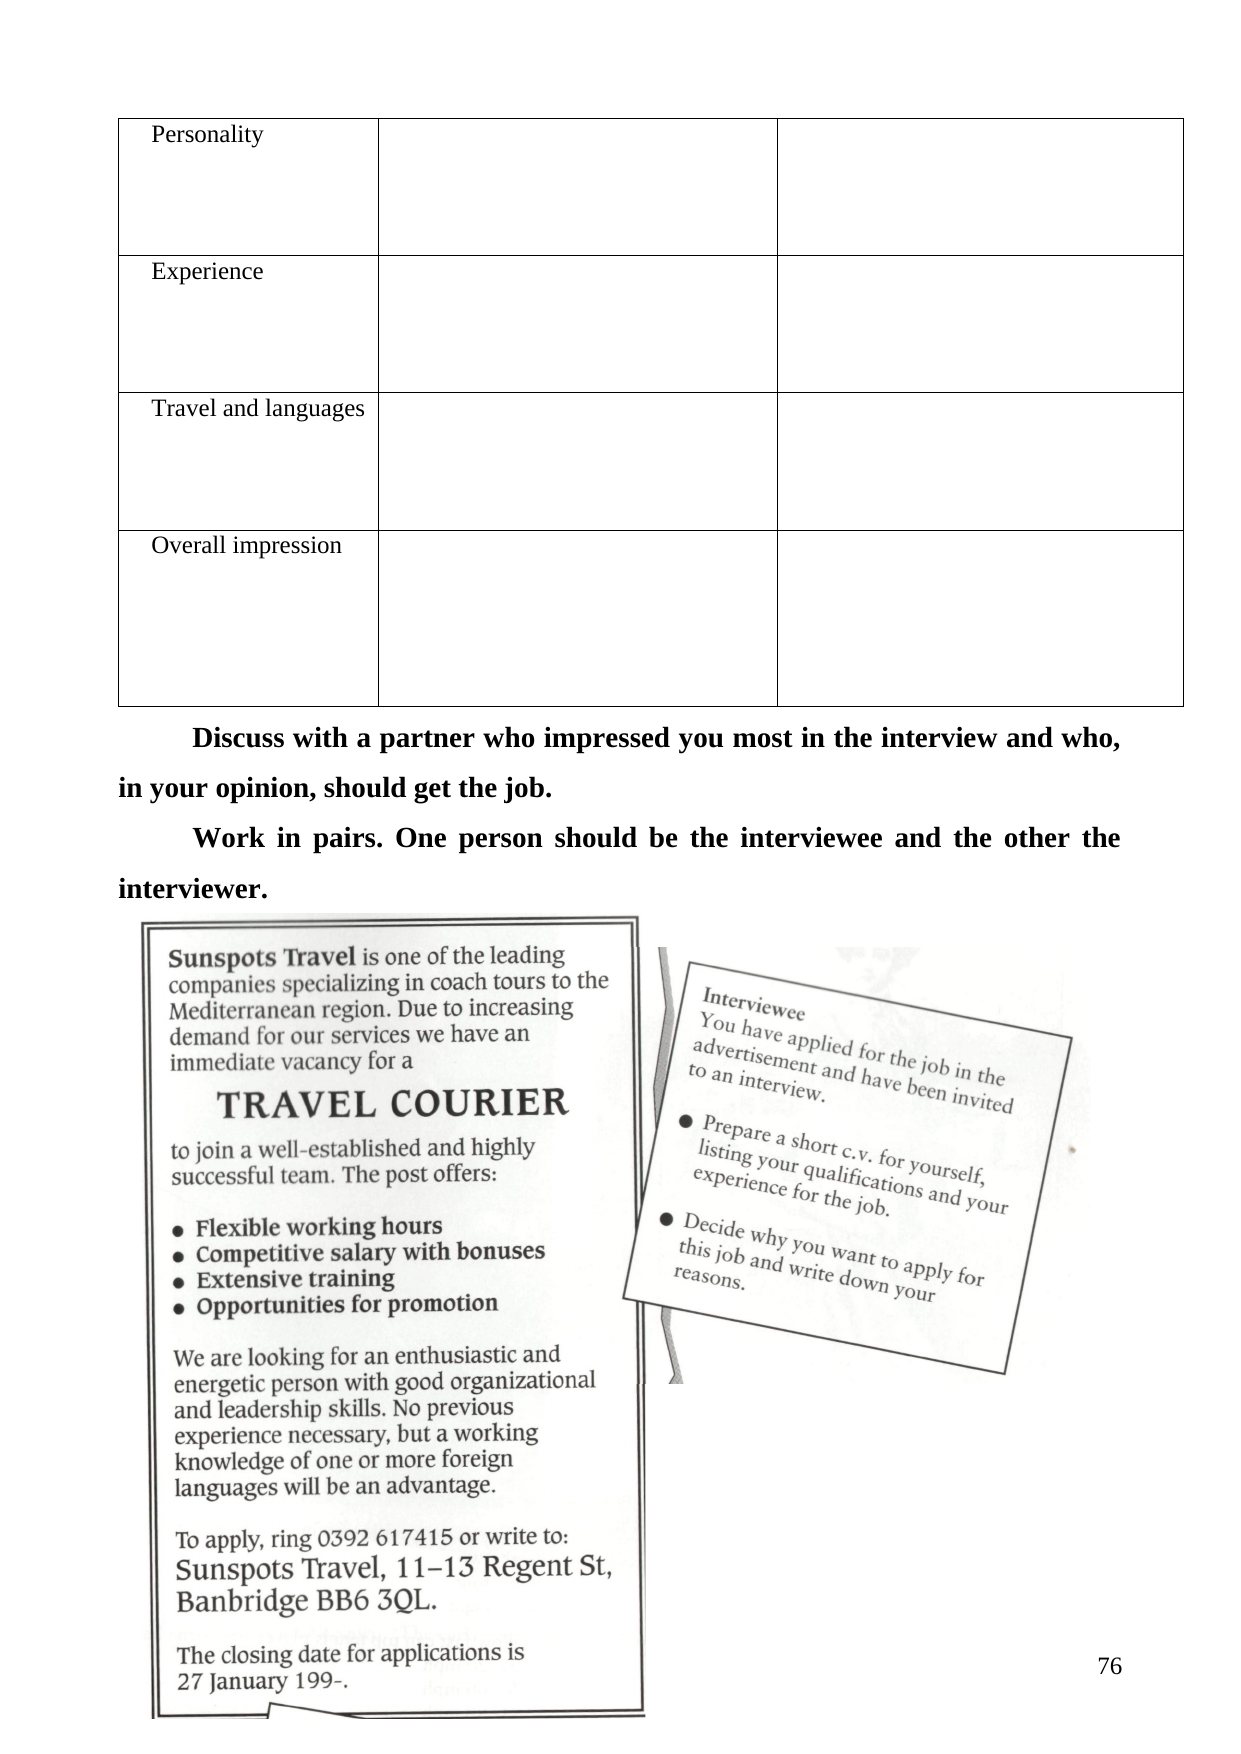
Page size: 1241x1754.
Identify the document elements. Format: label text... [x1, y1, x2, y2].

table_cell [778, 119, 1183, 255]
text Discuss with a partner who impressed you most in the interview and who, in your opinion, should get the job. [118, 720, 1122, 804]
table_cell Experience [119, 256, 378, 392]
table_cell [778, 531, 1183, 706]
table_cell [778, 393, 1183, 529]
text Work in pairs. One person should be the interviewee and the other the interviewer. [118, 820, 1122, 904]
table_cell Personality [119, 119, 378, 255]
table_cell Overall impression [119, 531, 378, 706]
table_cell [379, 256, 777, 392]
table_cell Travel and languages [119, 393, 378, 529]
table_cell [379, 119, 777, 255]
table_cell [778, 256, 1183, 392]
picture [139, 913, 1091, 1717]
table_cell [379, 531, 777, 706]
table_cell [379, 393, 777, 529]
